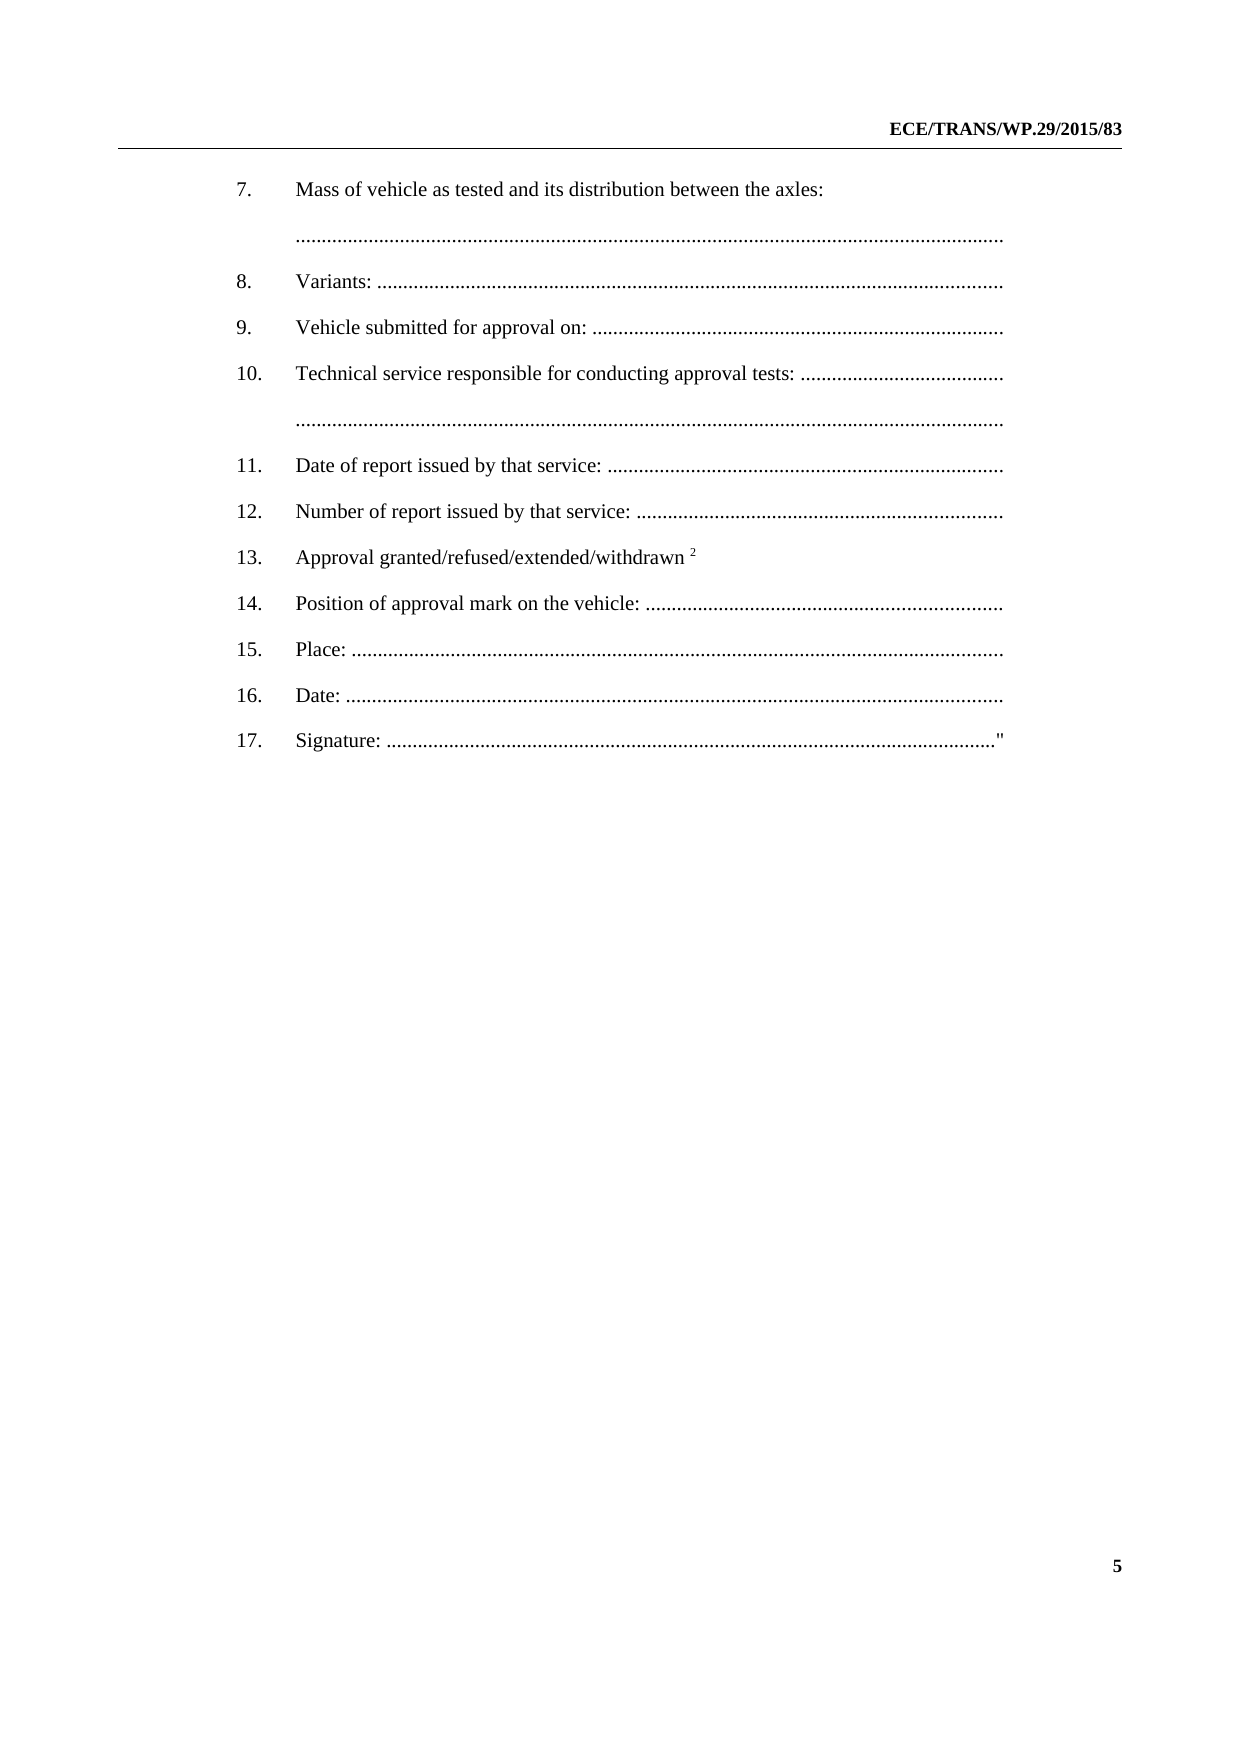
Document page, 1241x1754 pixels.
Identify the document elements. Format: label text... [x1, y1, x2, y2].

text 7. Mass of vehicle as tested and its distribution between the axles: [236, 177, 1019, 201]
text 16. Date: [236, 682, 1019, 707]
text 8. Variants: [236, 269, 1019, 293]
text 15. Place: [236, 637, 1019, 661]
text 13. Approval granted/refused/extended/withdrawn 2 [236, 545, 1019, 569]
text 17. Signature: " [236, 728, 1019, 752]
text 9. Vehicle submitted for approval on: [236, 315, 1019, 339]
text 11. Date of report issued by that service: [236, 453, 1019, 477]
text 14. Position of approval mark on the vehicle: [236, 591, 1019, 615]
text 12. Number of report issued by that service: [236, 499, 1019, 523]
text 10. Technical service responsible for conducting approval tests: [236, 361, 1019, 385]
